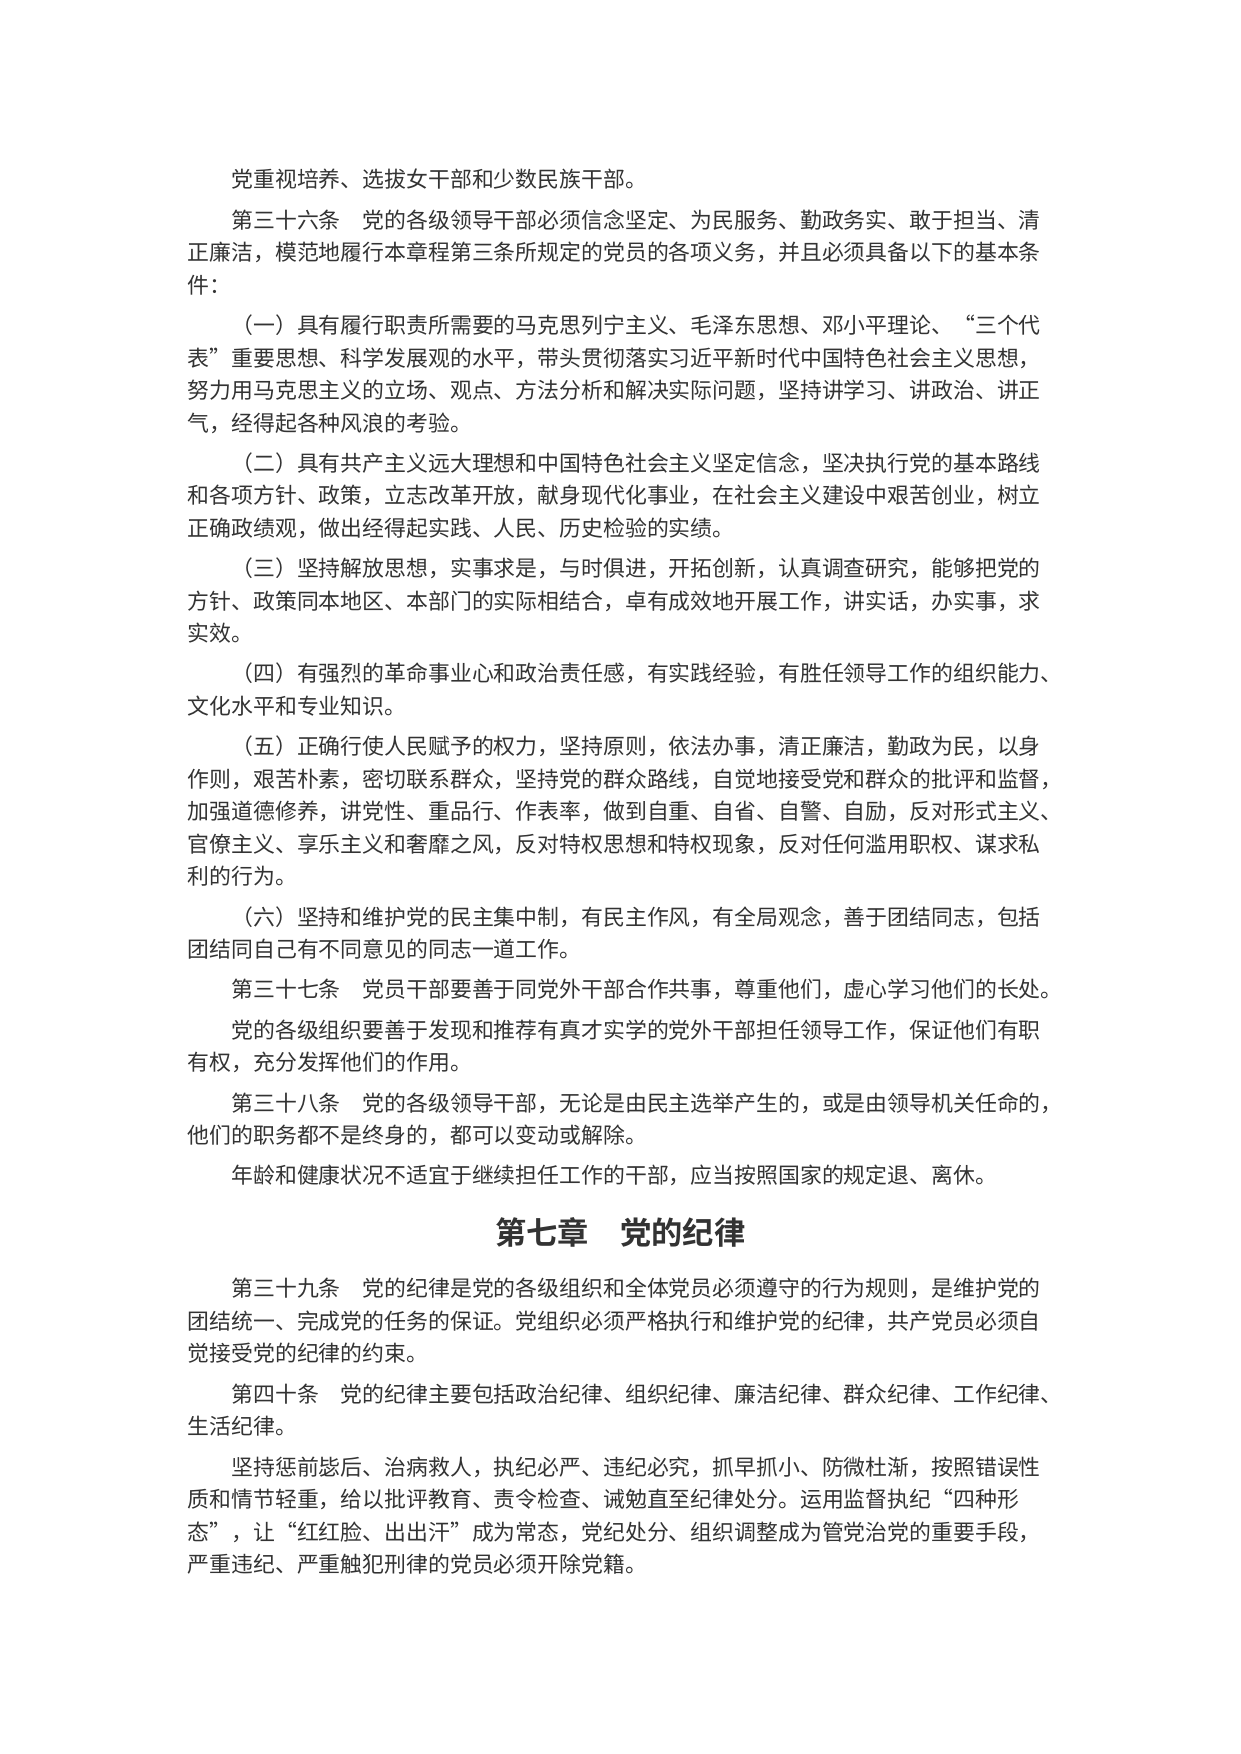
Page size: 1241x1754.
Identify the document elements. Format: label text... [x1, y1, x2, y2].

text 第三十七条 党员干部要善于同党外干部合作共事，尊重他们，虚心学习他们的长处。 [187, 972, 1053, 1004]
text （二）具有共产主义远大理想和中国特色社会主义坚定信念，坚决执行党的基本路线和各项方针、政策，立志改革开放，献身现代化事业，在社会主义建设中艰苦创业，树立正确政绩观，做出经得起实践、人民、历史检验的实绩。 [187, 445, 1053, 543]
text 年龄和健康状况不适宜于继续担任工作的干部，应当按照国家的规定退、离休。 [187, 1158, 1053, 1190]
text 第三十八条 党的各级领导干部，无论是由民主选举产生的，或是由领导机关任命的，他们的职务都不是终身的，都可以变动或解除。 [187, 1085, 1053, 1150]
text （六）坚持和维护党的民主集中制，有民主作风，有全局观念，善于团结同志，包括团结同自己有不同意见的同志一道工作。 [187, 899, 1053, 964]
text 党重视培养、选拔女干部和少数民族干部。 [187, 162, 1053, 194]
subtitle 第七章 党的纪律 [187, 1198, 1053, 1263]
text （四）有强烈的革命事业心和政治责任感，有实践经验，有胜任领导工作的组织能力、文化水平和专业知识。 [187, 656, 1053, 721]
text 第四十条 党的纪律主要包括政治纪律、组织纪律、廉洁纪律、群众纪律、工作纪律、生活纪律。 [187, 1376, 1053, 1441]
text 第三十六条 党的各级领导干部必须信念坚定、为民服务、勤政务实、敢于担当、清正廉洁，模范地履行本章程第三条所规定的党员的各项义务，并且必须具备以下的基本条件： [187, 202, 1053, 300]
text 坚持惩前毖后、治病救人，执纪必严、违纪必究，抓早抓小、防微杜渐，按照错误性质和情节轻重，给以批评教育、责令检查、诫勉直至纪律处分。运用监督执纪“四种形态”，让“红红脸、出出汗”成为常态，党纪处分、组织调整成为管党治党的重要手段，严重违纪、严重触犯刑律的党员必须开除党籍。 [187, 1449, 1053, 1579]
text 第三十九条 党的纪律是党的各级组织和全体党员必须遵守的行为规则，是维护党的团结统一、完成党的任务的保证。党组织必须严格执行和维护党的纪律，共产党员必须自觉接受党的纪律的约束。 [187, 1271, 1053, 1368]
text （一）具有履行职责所需要的马克思列宁主义、毛泽东思想、邓小平理论、“三个代表”重要思想、科学发展观的水平，带头贯彻落实习近平新时代中国特色社会主义思想，努力用马克思主义的立场、观点、方法分析和解决实际问题，坚持讲学习、讲政治、讲正气，经得起各种风浪的考验。 [187, 308, 1053, 438]
text 党的各级组织要善于发现和推荐有真才实学的党外干部担任领导工作，保证他们有职有权，充分发挥他们的作用。 [187, 1012, 1053, 1077]
text （三）坚持解放思想，实事求是，与时俱进，开拓创新，认真调查研究，能够把党的方针、政策同本地区、本部门的实际相结合，卓有成效地开展工作，讲实话，办实事，求实效。 [187, 551, 1053, 648]
text （五）正确行使人民赋予的权力，坚持原则，依法办事，清正廉洁，勤政为民，以身作则，艰苦朴素，密切联系群众，坚持党的群众路线，自觉地接受党和群众的批评和监督，加强道德修养，讲党性、重品行、作表率，做到自重、自省、自警、自励，反对形式主义、官僚主义、享乐主义和奢靡之风，反对特权思想和特权现象，反对任何滥用职权、谋求私利的行为。 [187, 729, 1053, 891]
